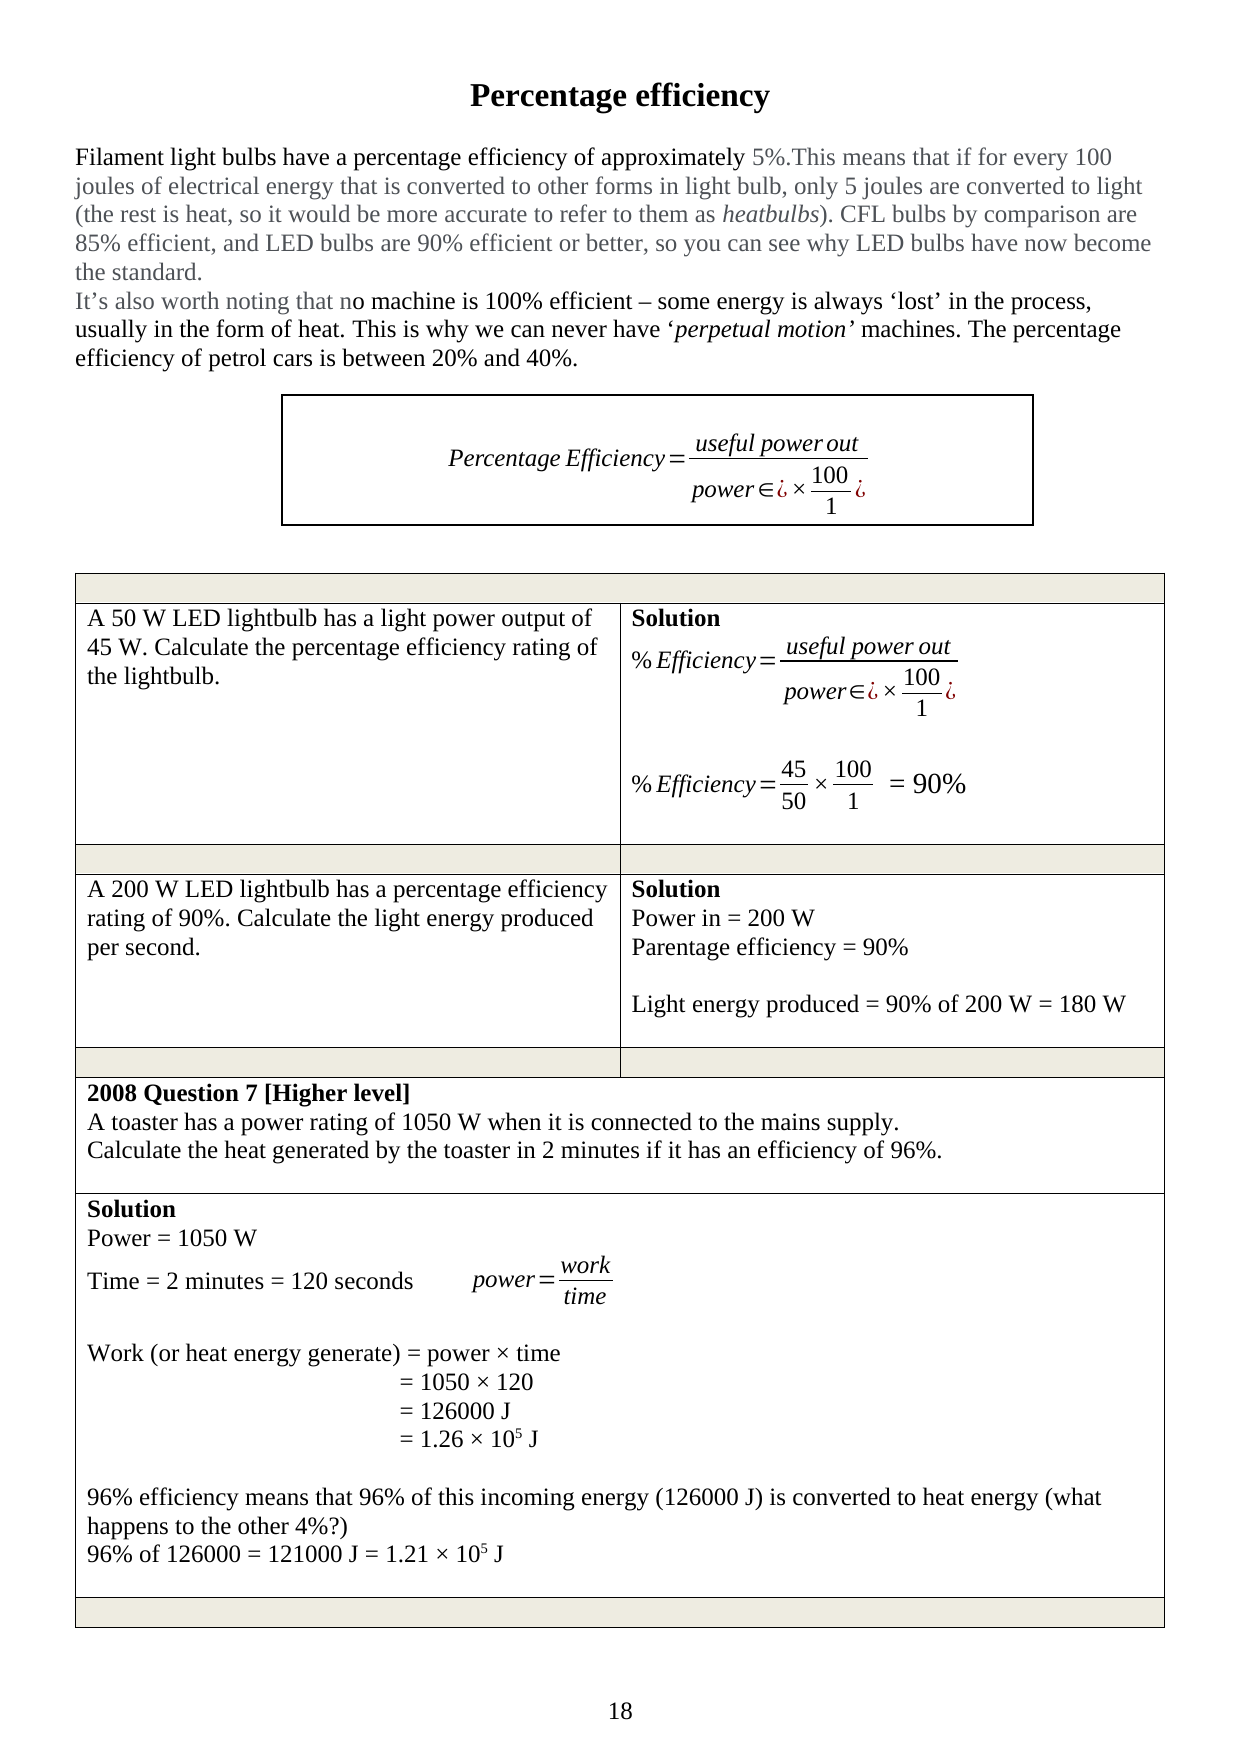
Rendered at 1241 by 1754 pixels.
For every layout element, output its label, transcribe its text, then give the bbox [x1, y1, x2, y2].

table_cell [621, 1048, 1164, 1077]
table_cell A 200 W LED lightbulb has a percentage efficiency rating of 90%. Calculate the light energy produced per second. [76, 875, 620, 1047]
table_cell Solution Power in = 200 W Parentage efficiency = 90% Light energy produced = 90% of 200 W = 180 W [621, 875, 1164, 1047]
table_cell [76, 845, 620, 873]
table_header [76, 574, 1164, 602]
text It’s also worth noting that no machine is 100% efficient – some energy is always ‘lost’ in the process, usually in the form of heat. This is why we can never have ‘perpetual motion’ machines. The percentage efficiency of petrol cars is between 20% and 40%. [75, 286, 1165, 372]
table_cell 2008 Question 7 [Higher level] A toaster has a power rating of 1050 W when it is connected to the mains supply. Calculate the heat generated by the toaster in 2 minutes if it has an efficiency of 96%. [76, 1078, 1164, 1193]
table_cell Solution = 90% [621, 604, 1164, 844]
table_cell [621, 845, 1164, 873]
table_cell [76, 1598, 1164, 1627]
table_cell A 50 W LED lightbulb has a light power output of 45 W. Calculate the percentage efficiency rating of the lightbulb. [76, 604, 620, 844]
subtitle Percentage efficiency [75, 75, 1165, 113]
table_cell [76, 1048, 620, 1077]
table_cell Solution Power = 1050 W Time = 2 minutes = 120 seconds Work (or heat energy generate) = power × time = 1050 × 120 = 126000 J = 1.26 × 105 J 96% efficiency means that 96% of this incoming energy (126000 J) is converted to heat energy (what happens to the other 4%?) 96% of 126000 = 121000 J = 1.21 × 105 J [76, 1194, 1164, 1597]
text Filament light bulbs have a percentage efficiency of approximately 5%.This means that if for every 100 joules of electrical energy that is converted to other forms in light bulb, only 5 joules are converted to light (the rest is heat, so it would be more accurate to refer to them as heatbulbs). CFL bulbs by comparison are 85% efficient, and LED bulbs are 90% efficient or better, so you can see why LED bulbs have now become the standard. [75, 142, 1165, 286]
